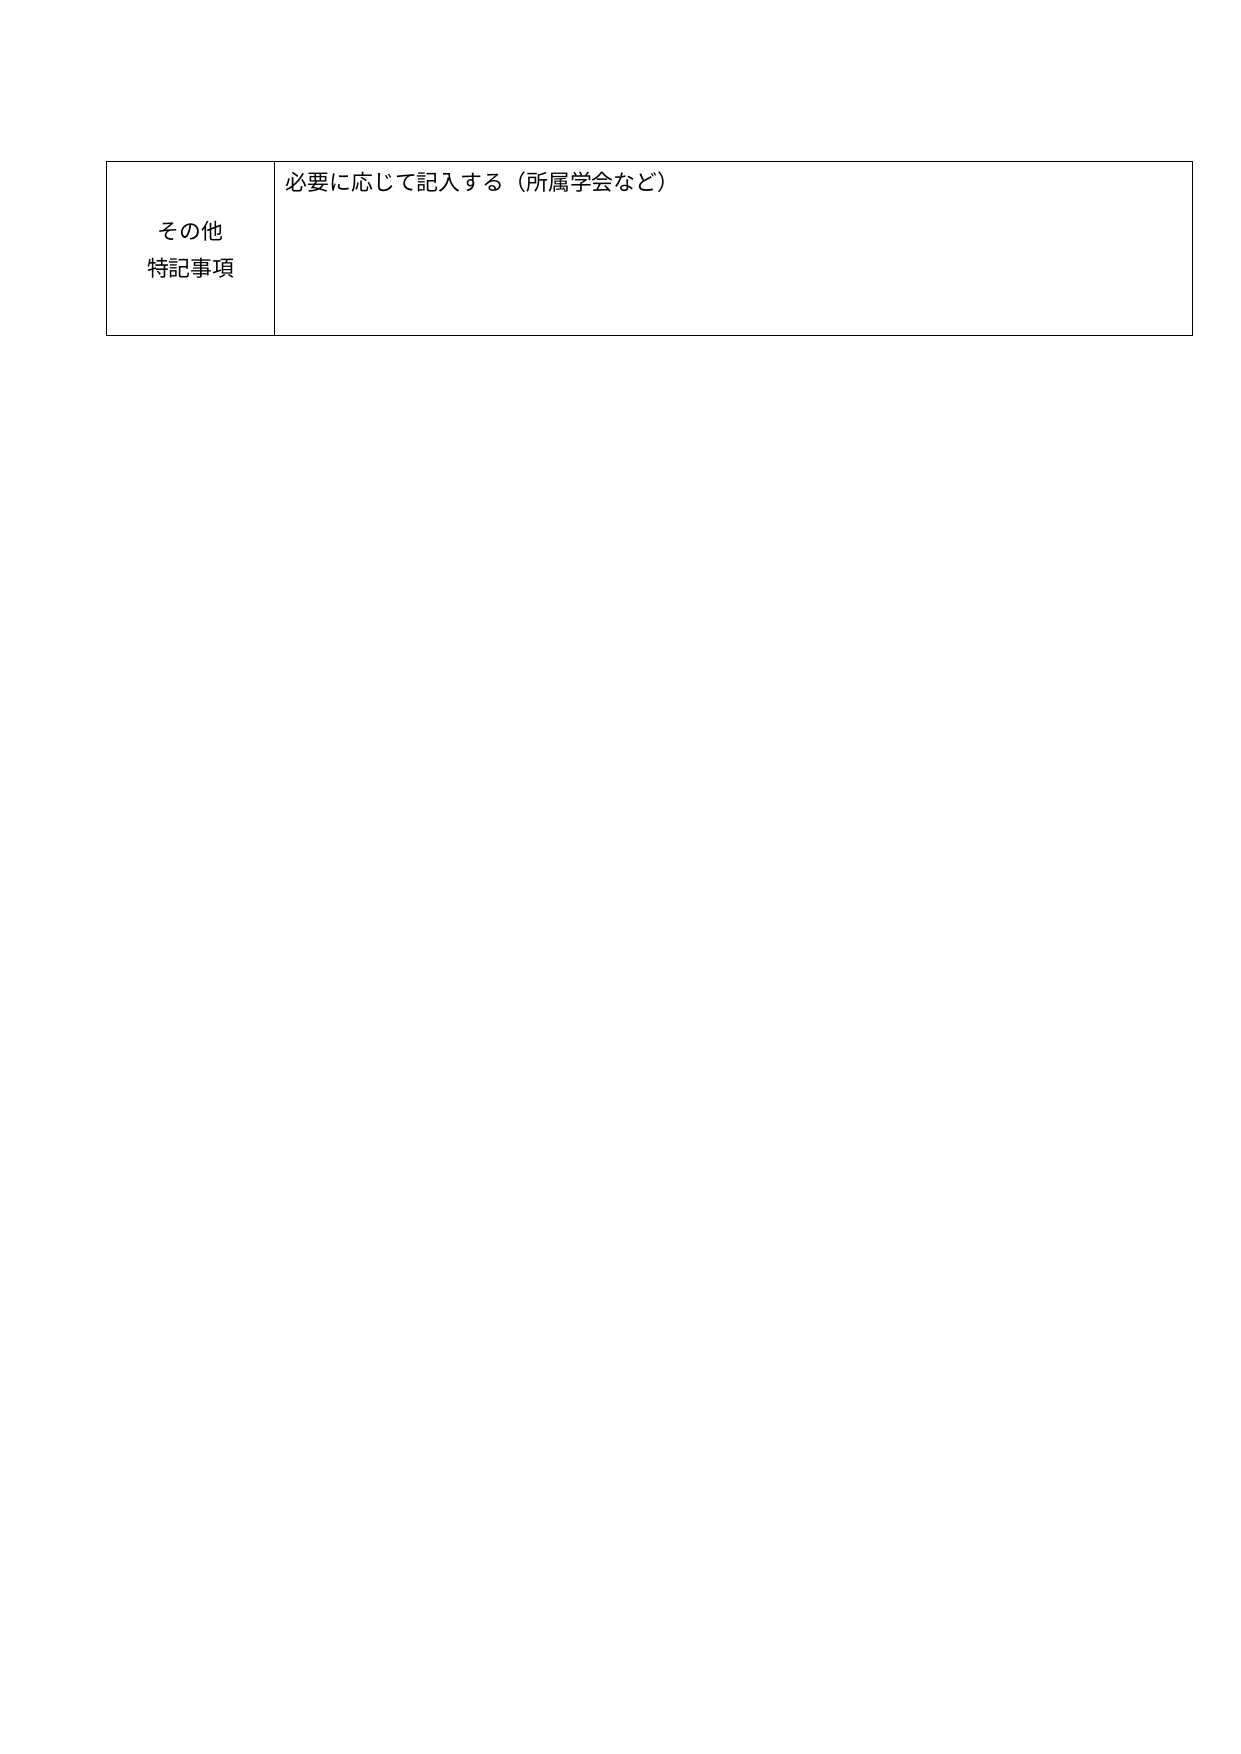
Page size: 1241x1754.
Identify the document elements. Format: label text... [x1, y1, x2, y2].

table_cell その他 特記事項 [107, 162, 274, 335]
table_cell 必要に応じて記入する（所属学会など） [275, 162, 1192, 335]
